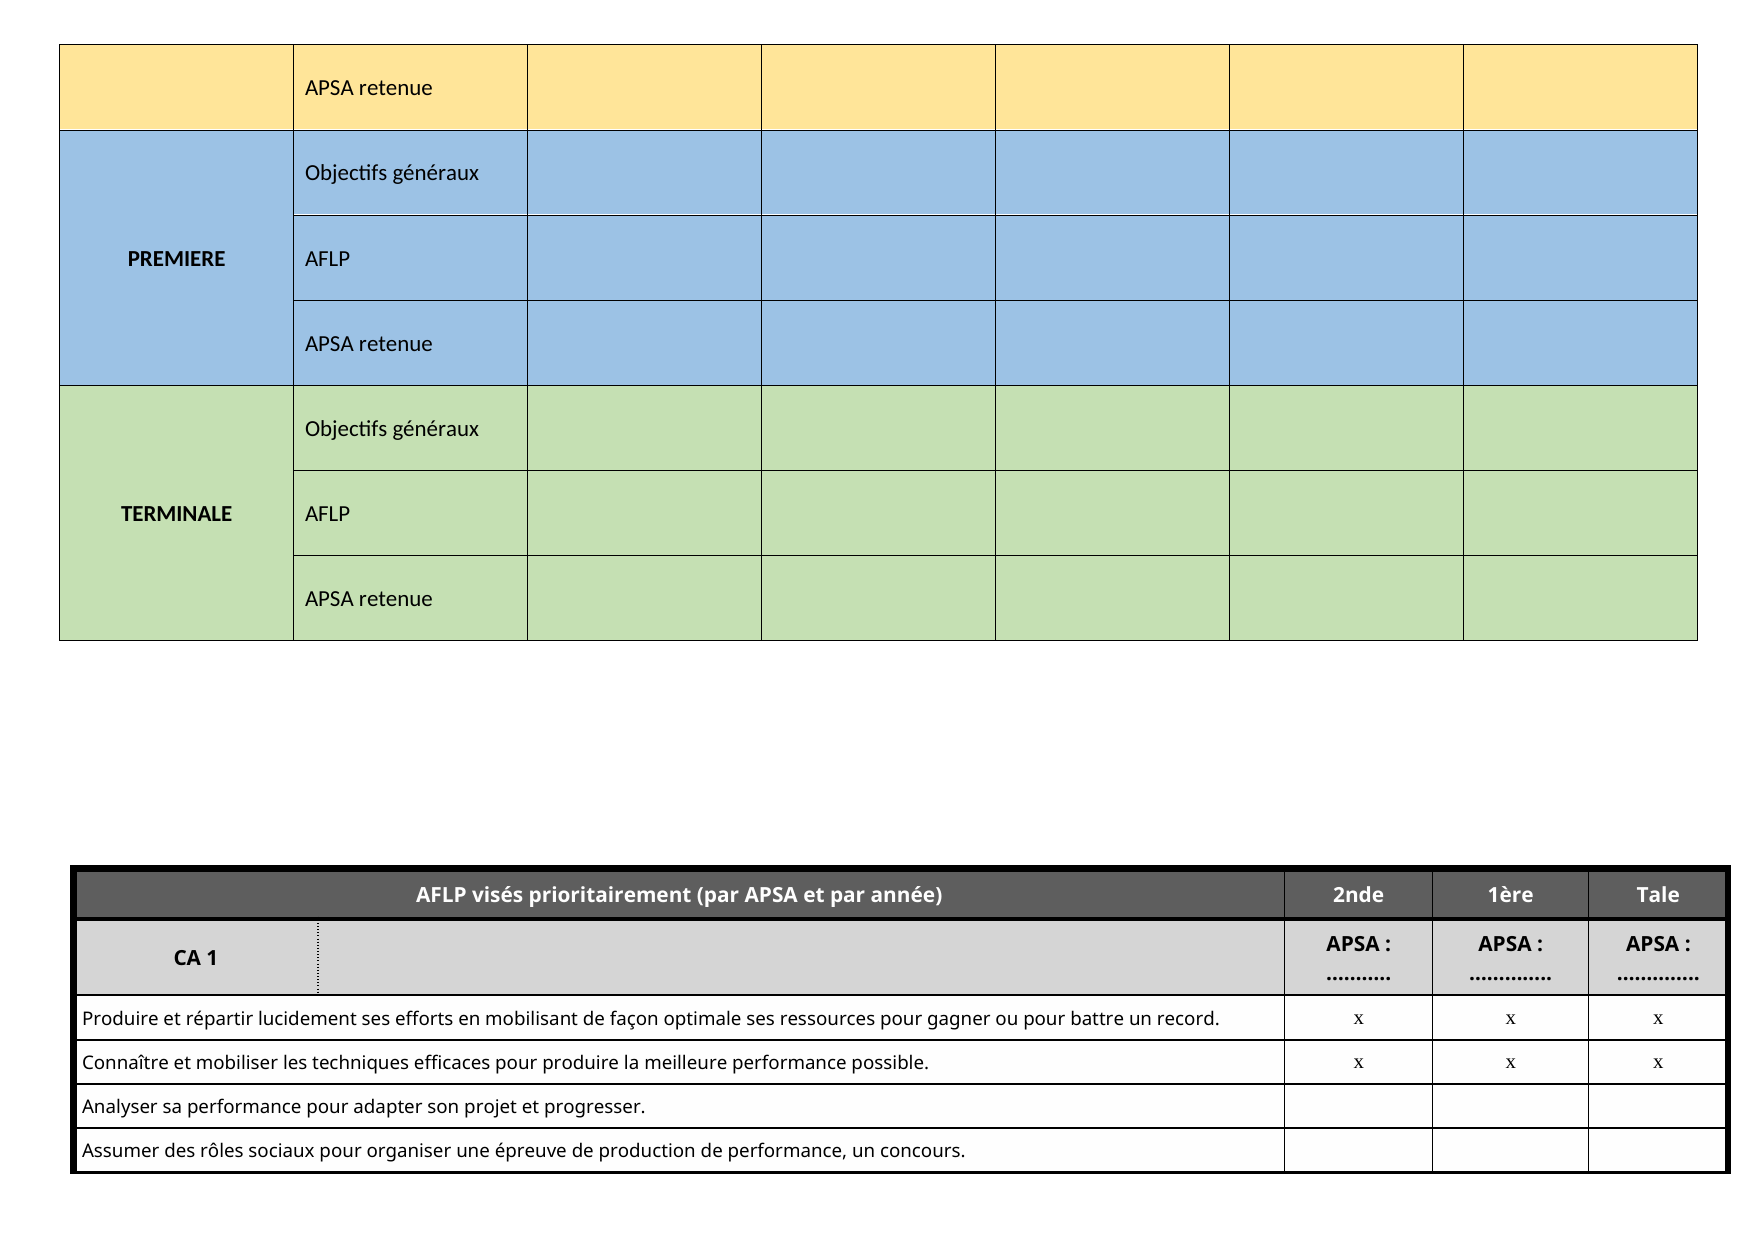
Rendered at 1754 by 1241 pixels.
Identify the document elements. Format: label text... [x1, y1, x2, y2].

table_cell x [1589, 996, 1725, 1039]
table_cell Connaître et mobiliser les techniques efficaces pour produire la meilleure performance possible. [77, 1041, 1284, 1083]
table_cell [528, 131, 761, 214]
table_cell [528, 556, 761, 640]
table_cell [996, 556, 1229, 640]
table_cell [762, 45, 995, 129]
table_cell Produire et répartir lucidement ses efforts en mobilisant de façon optimale ses ressources pour gagner ou pour battre un record. [77, 996, 1284, 1039]
table_cell TERMINALE [60, 386, 293, 640]
table_cell [1230, 556, 1463, 640]
table_cell AFLP [294, 216, 527, 300]
table_cell [1230, 386, 1463, 470]
table_cell [1464, 556, 1697, 640]
table_cell [318, 921, 641, 994]
table_cell Analyser sa performance pour adapter son projet et progresser. [77, 1085, 1284, 1127]
table_cell [528, 216, 761, 300]
table_cell [1464, 471, 1697, 555]
table_cell [989, 921, 1284, 994]
table_cell [1589, 1129, 1725, 1171]
table_cell [1230, 301, 1463, 385]
table_cell [996, 45, 1229, 129]
table_cell [1433, 1085, 1588, 1127]
table_cell x [1433, 1041, 1588, 1083]
table_cell [1464, 216, 1697, 300]
table_cell [641, 921, 989, 994]
table_cell [762, 131, 995, 214]
table_cell [996, 216, 1229, 300]
table_cell Objectifs généraux [294, 386, 527, 470]
table_cell x [1589, 1041, 1725, 1083]
table_cell [996, 386, 1229, 470]
table_cell [1285, 1129, 1432, 1171]
table_cell x [1285, 1041, 1432, 1083]
table_cell [528, 386, 761, 470]
table_cell APSA retenue [294, 301, 527, 385]
table_cell [1230, 471, 1463, 555]
table_cell [1464, 386, 1697, 470]
table_cell APSA retenue [294, 556, 527, 640]
table_cell [528, 45, 761, 129]
table_cell Assumer des rôles sociaux pour organiser une épreuve de production de performance, un concours. [77, 1129, 1284, 1171]
table_cell [762, 216, 995, 300]
table_cell [762, 301, 995, 385]
table_cell AFLP [294, 471, 527, 555]
table_header AFLP visés prioritairement (par APSA et par année) [77, 872, 1284, 917]
table_cell [762, 556, 995, 640]
table_header 1ère [1433, 872, 1588, 917]
table_cell [996, 301, 1229, 385]
table_cell [762, 471, 995, 555]
table_cell APSA : ………….. [1589, 921, 1725, 994]
table_cell [1464, 301, 1697, 385]
table_header Tale [1589, 872, 1725, 917]
table_cell [1230, 45, 1463, 129]
table_cell [1230, 216, 1463, 300]
table_cell [528, 471, 761, 555]
table_cell Objectifs généraux [294, 131, 527, 214]
table_cell [762, 386, 995, 470]
table_cell x [1433, 996, 1588, 1039]
table_cell CA 1 [77, 921, 318, 994]
table_cell [1464, 131, 1697, 214]
table_cell [1589, 1085, 1725, 1127]
table_cell PREMIERE [60, 131, 293, 385]
table_cell x [1285, 996, 1432, 1039]
table_header 2nde [1285, 872, 1432, 917]
table_cell [1285, 1085, 1432, 1127]
table_cell [528, 301, 761, 385]
table_cell APSA : ……….. [1285, 921, 1432, 994]
table_cell [1230, 131, 1463, 214]
table_cell [996, 131, 1229, 214]
table_cell APSA retenue [294, 45, 527, 129]
table_cell [1433, 1129, 1588, 1171]
table_cell APSA : ………….. [1433, 921, 1588, 994]
table_cell [1464, 45, 1697, 129]
table_cell [996, 471, 1229, 555]
